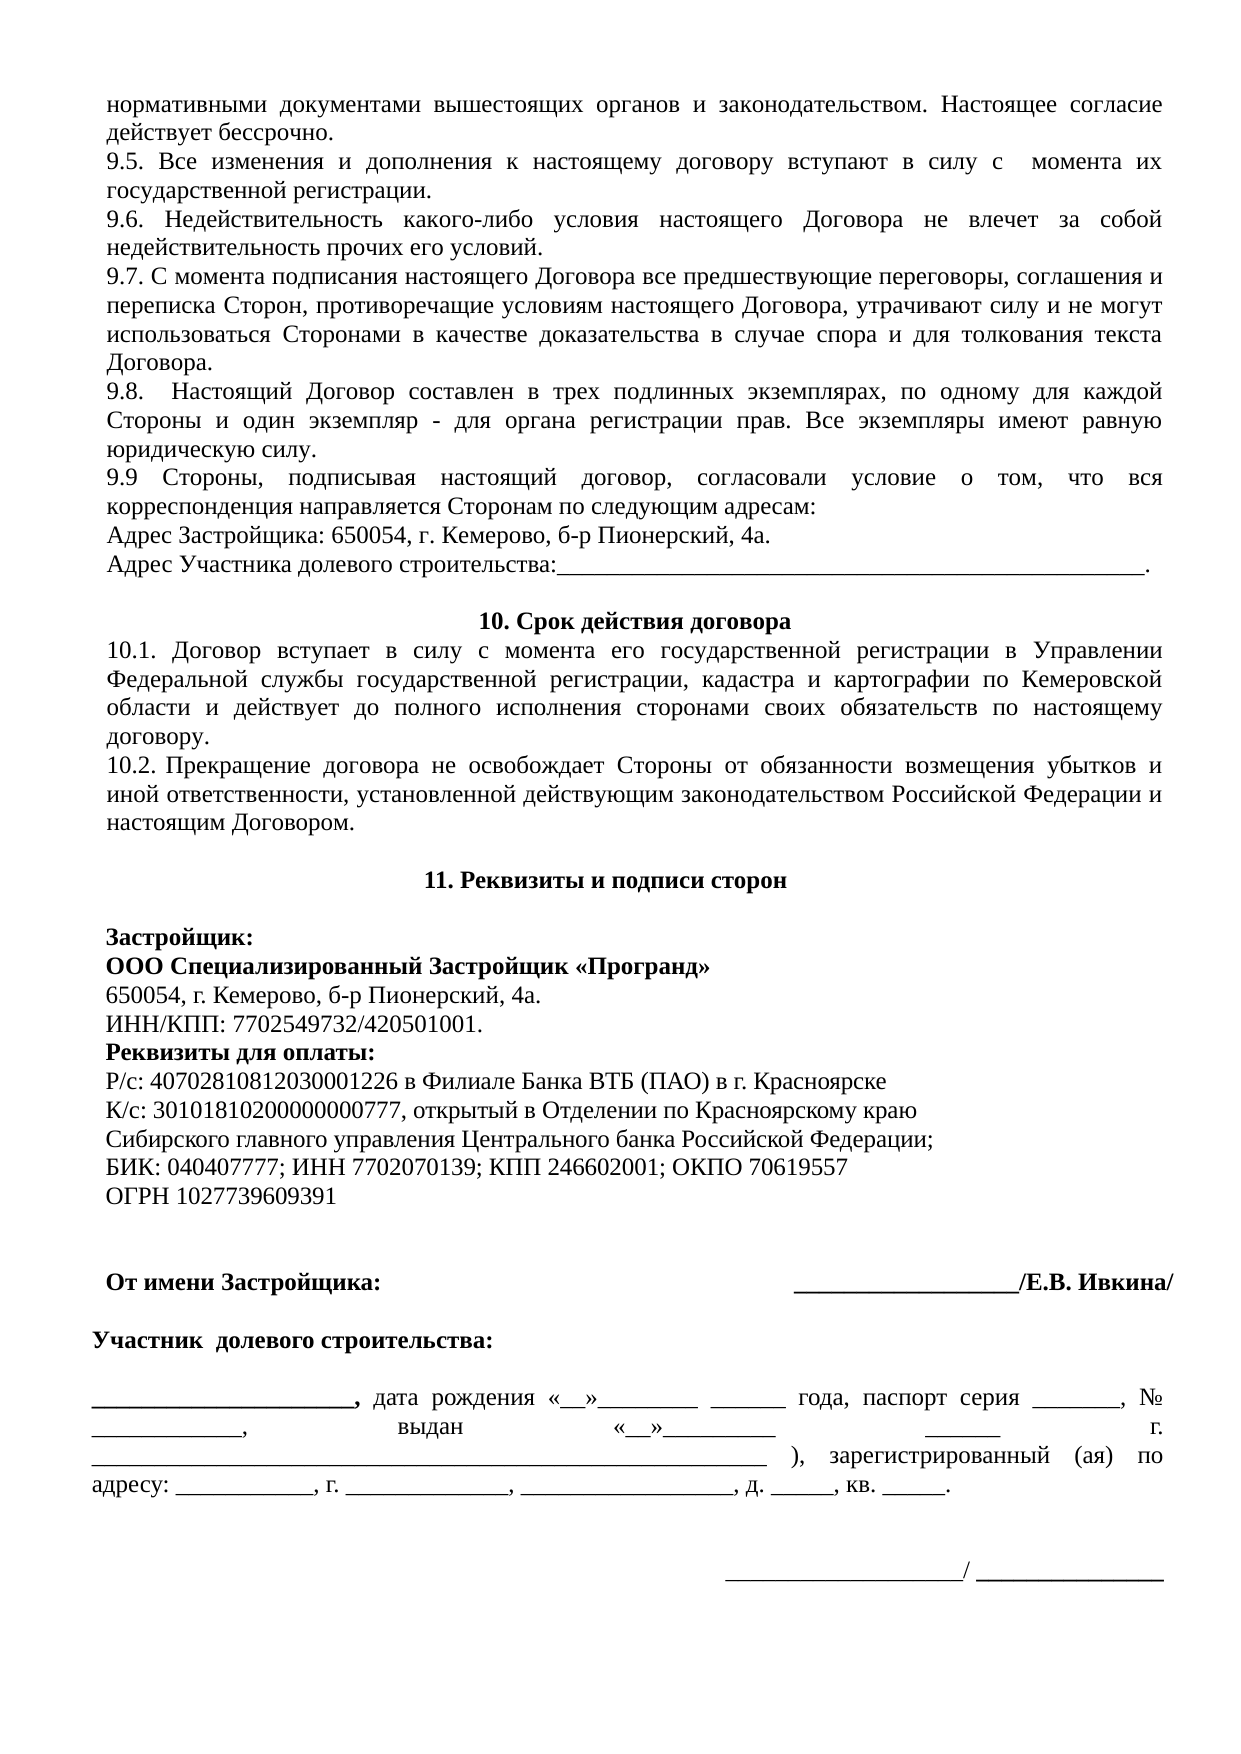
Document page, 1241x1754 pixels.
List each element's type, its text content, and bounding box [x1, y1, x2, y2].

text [106, 89, 1163, 146]
table_header Застройщик: ООО Специализированный Застройщик «Програнд» 650054, г. Кемерово, б-р Пионерский, 4а. ИНН/КПП: 7702549732/420501001. Реквизиты для оплаты: Р/с: 40702810812030001226 в Филиале Банка ВТБ (ПАО) в г. Красноярске К/с: 30101810200000000777, открытый в Отделении по Красноярскому краю Сибирского главного управления Центрального банка Российской Федерации; БИК: 040407777; ИНН 7702070139; КПП 246602001; ОКПО 70619557 ОГРН 1027739609391 [94, 923, 973, 1210]
text Адрес Участника долевого строительства:_______________________________________________. [106, 549, 1163, 577]
text 10. Срок действия договора [106, 606, 1163, 635]
text 9.7. С момента подписания настоящего Договора все предшествующие переговоры, соглашения и переписка Сторон, противоречащие условиям настоящего Договора, утрачивают силу и не могут использоваться Сторонами в качестве доказательства в случае спора и для толкования текста Договора. [106, 261, 1163, 376]
text 9.6. Недействительность какого-либо условия настоящего Договора не влечет за собой недействительность прочих его условий. [106, 204, 1163, 261]
text ___________________/ _______________ [106, 1555, 1163, 1584]
text 9.9 Стороны, подписывая настоящий договор, согласовали условие о том, что вся корреспонденция направляется Сторонам по следующим адресам: [106, 462, 1163, 520]
text _____________________, дата рождения «__»________ ______ года, паспорт серия _______, № ____________, выдан «__»_________ ______ г. ______________________________________________________ ), зарегистрированный (ая) по адресу: ___________, г. _____________, _________________, д. _____, кв. _____. [92, 1382, 1163, 1497]
text 9.5. Все изменения и дополнения к настоящему договору вступают в силу с момента их государственной регистрации. [106, 146, 1163, 204]
text 9.8. Настоящий Договор составлен в трех подлинных экземплярах, по одному для каждой Стороны и один экземпляр - для органа регистрации прав. Все экземпляры имеют равную юридическую силу. [106, 376, 1163, 462]
table_header От имени Застройщика: __________________/Е.В. Ивкина/ [94, 1239, 1209, 1296]
text Участник долевого строительства: [92, 1325, 1163, 1354]
text 11. Реквизиты и подписи сторон [47, 865, 1163, 894]
text Адрес Застройщика: 650054, г. Кемерово, б-р Пионерский, 4а. [106, 520, 1163, 549]
text 10.1. Договор вступает в силу с момента его государственной регистрации в Управлении Федеральной службы государственной регистрации, кадастра и картографии по Кемеровской области и действует до полного исполнения сторонами своих обязательств по настоящему договору. [106, 635, 1163, 750]
list Прекращение договора не освобождает Стороны от обязанности возмещения убытков и иной ответственности, установленной действующим законодательством Российской Федерации и настоящим Договором. [106, 750, 1163, 836]
